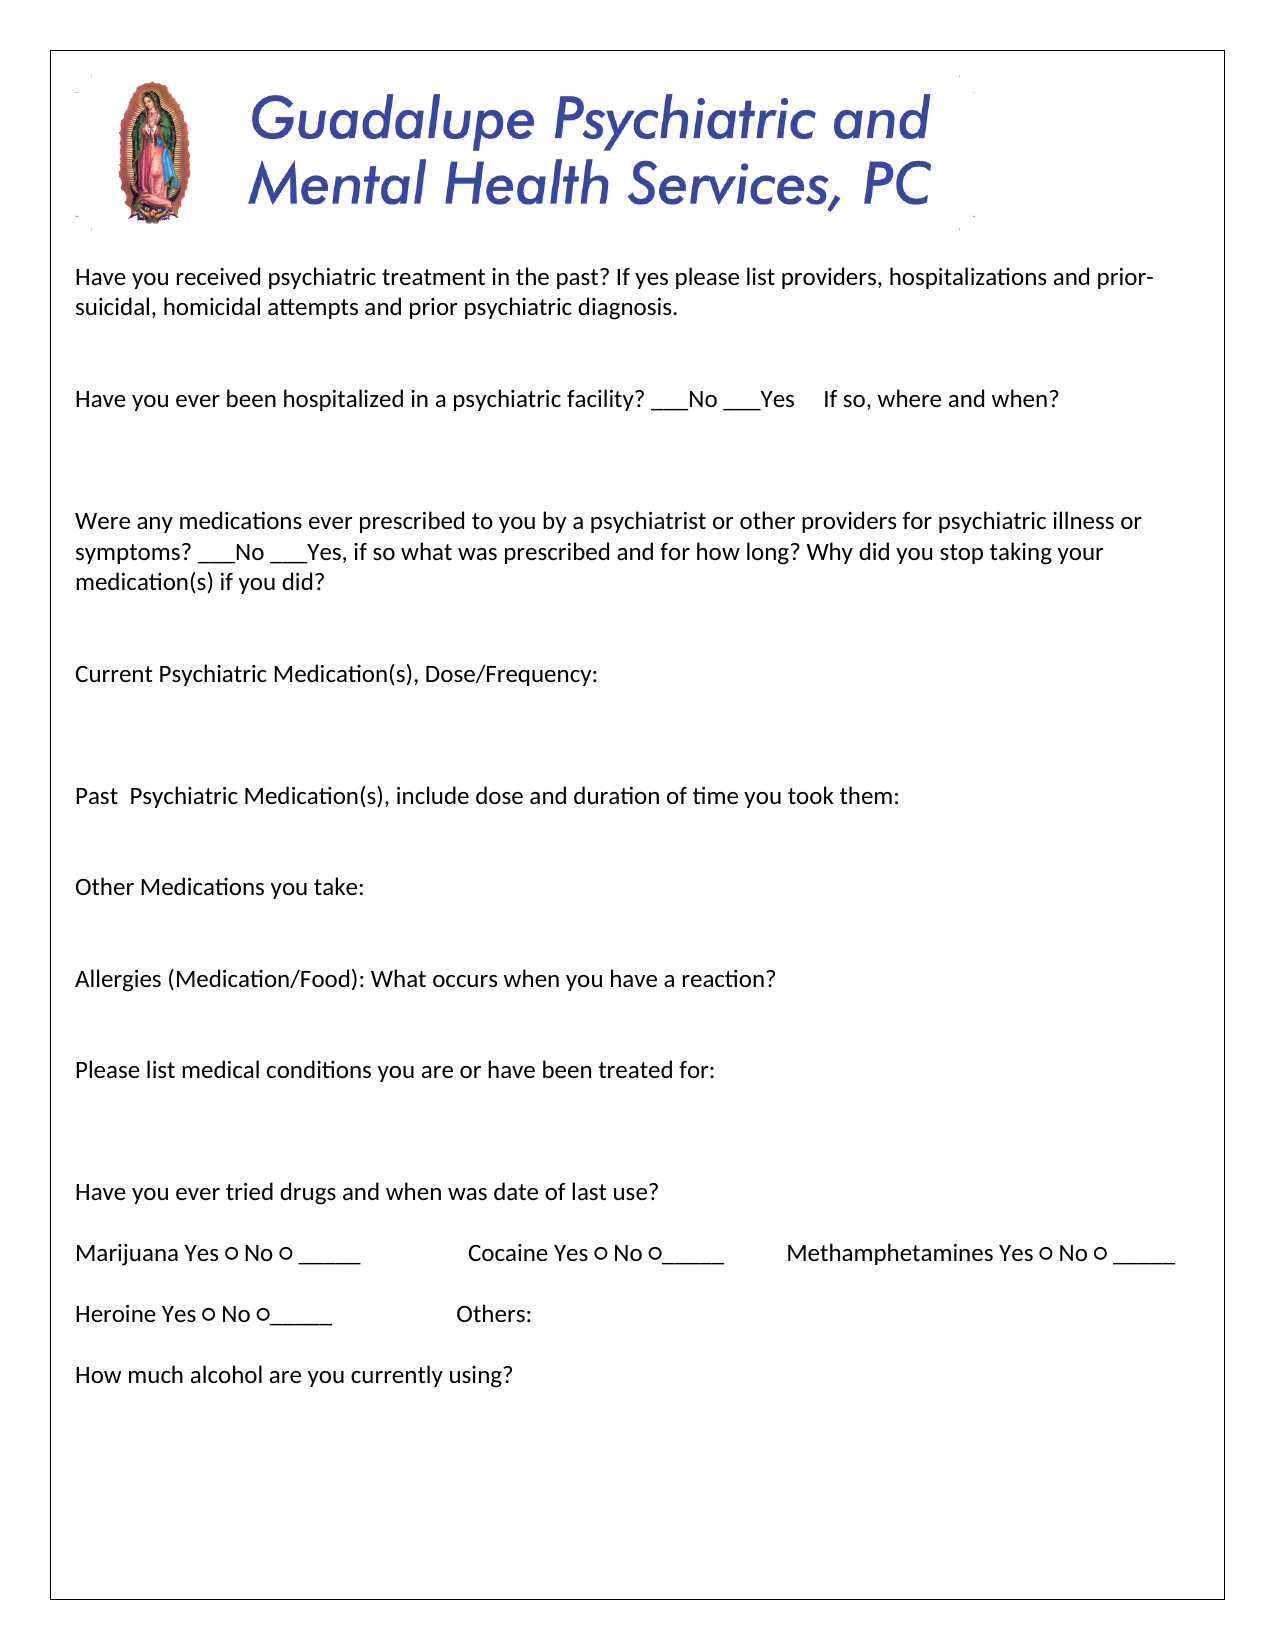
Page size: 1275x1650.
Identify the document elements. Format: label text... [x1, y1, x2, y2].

text Were any medications ever prescribed to you by a psychiatrist or other providers for psychiatric illness or symptoms? ___No ___Yes, if so what was prescribed and for how long? Why did you stop taking your medication(s) if you did? [75, 505, 1200, 597]
text Have you received psychiatric treatment in the past? If yes please list providers, hospitalizations and prior-suicidal, homicidal attempts and prior psychiatric diagnosis. [75, 261, 1200, 322]
text Current Psychiatric Medication(s), Dose/Frequency: [75, 658, 1200, 688]
text Heroine Yes ○ No ○_____ Others: [75, 1299, 1200, 1329]
text Have you ever tried drugs and when was date of last use? [75, 1177, 1200, 1207]
text Other Medications you take: [75, 871, 1200, 902]
text Past Psychiatric Medication(s), include dose and duration of time you took them: [75, 780, 1200, 810]
text Marijuana Yes ○ No ○ _____ Cocaine Yes ○ No ○_____ Methamphetamines Yes ○ No ○ _____ [75, 1238, 1200, 1268]
text Please list medical conditions you are or have been treated for: [75, 1054, 1200, 1085]
text Allergies (Medication/Food): What occurs when you have a reaction? [75, 963, 1200, 993]
text How much alcohol are you currently using? [75, 1360, 1200, 1390]
text Have you ever been hospitalized in a psychiatric facility? ___No ___Yes If so, where and when? [75, 383, 1200, 413]
picture [75, 75, 976, 231]
